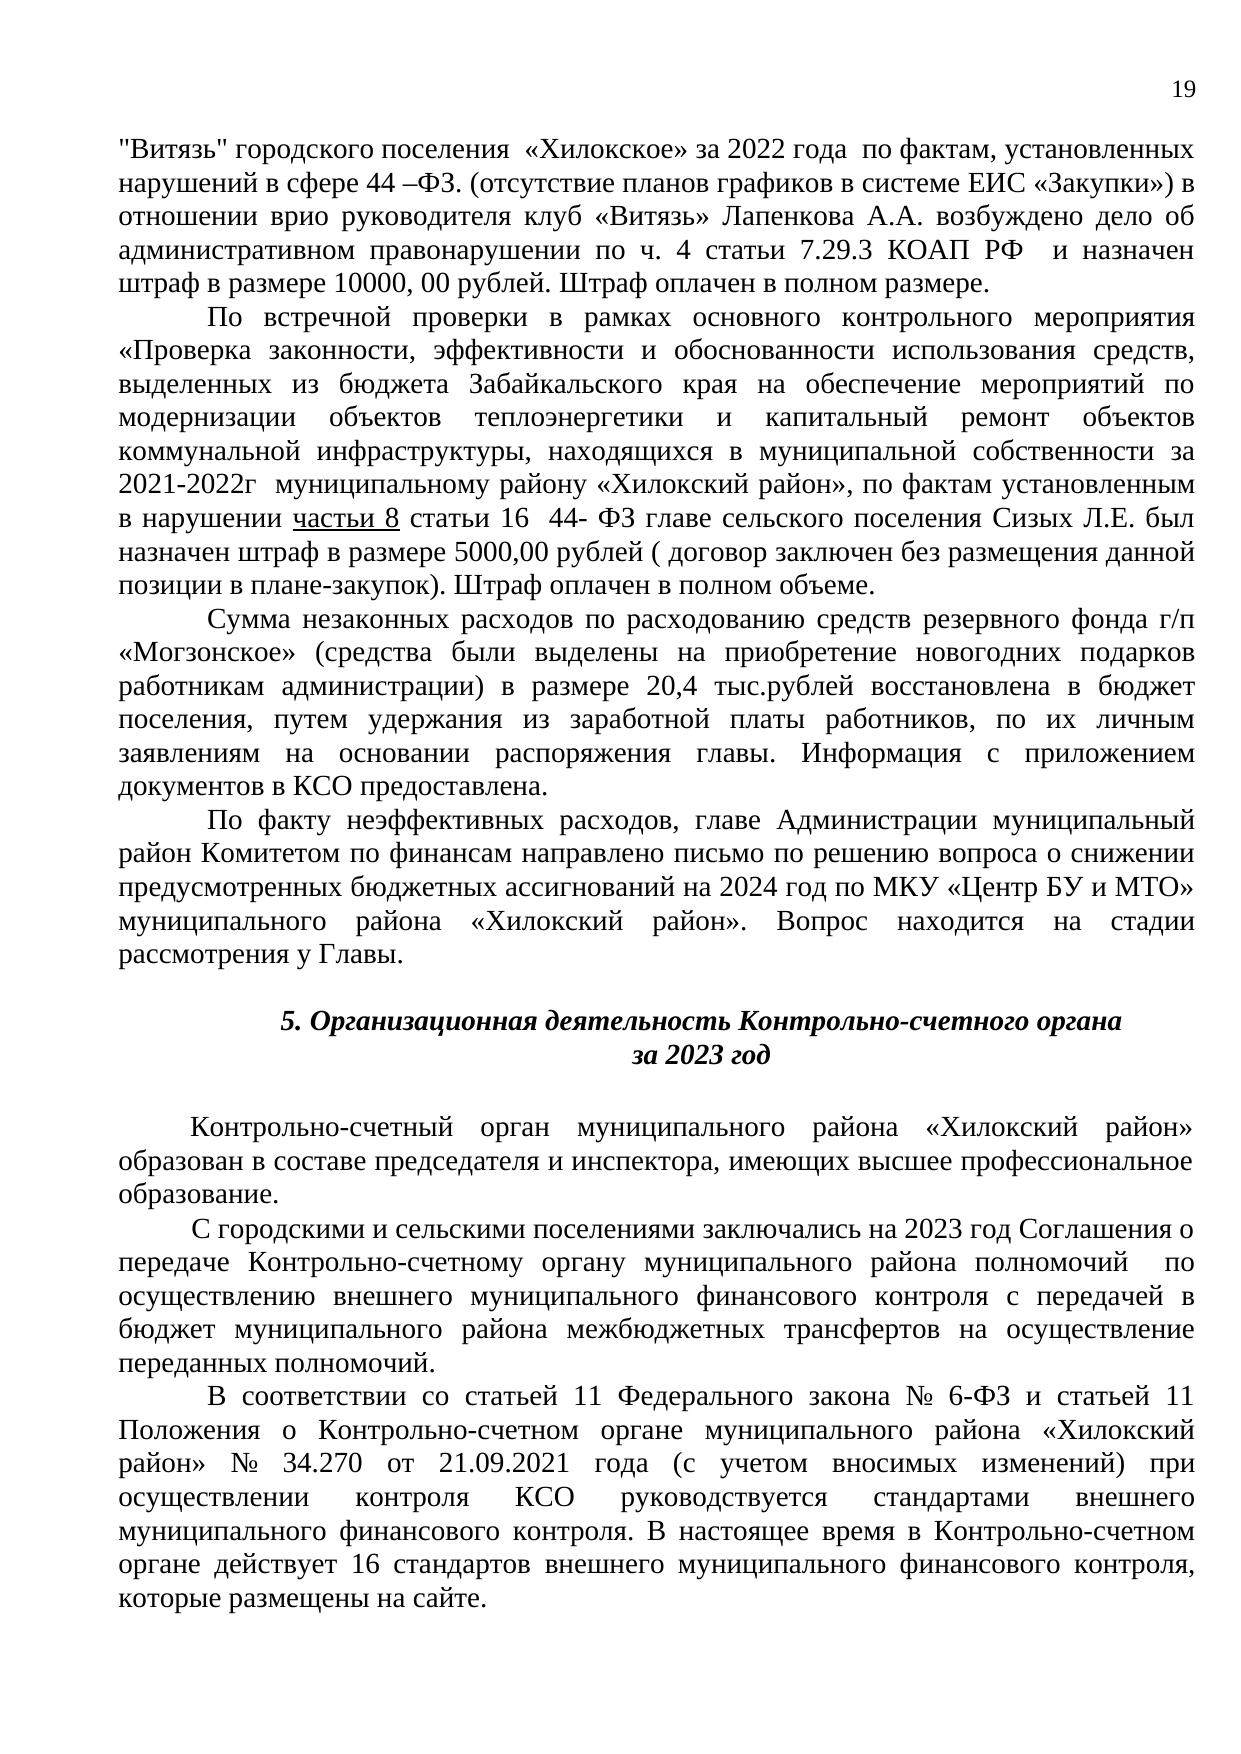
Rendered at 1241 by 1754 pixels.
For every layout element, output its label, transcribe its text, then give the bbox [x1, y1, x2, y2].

text Сумма незаконных расходов по расходованию средств резервного фонда г/п «Могзонское» (средства были выделены на приобретение новогодних подарков работникам администрации) в размере 20,4 тыс.рублей восстановлена в бюджет поселения, путем удержания из заработной платы работников, по их личным заявлениям на основании распоряжения главы. Информация с приложением документов в КСО предоставлена. [118, 601, 1196, 802]
text С городскими и сельскими поселениями заключались на 2023 год Соглашения о передаче Контрольно-счетному органу муниципального района полномочий по осуществлению внешнего муниципального финансового контроля с передачей в бюджет муниципального района межбюджетных трансфертов на осуществление переданных полномочий. [118, 1211, 1196, 1378]
text В соответствии со статьей 11 Федерального закона № 6-ФЗ и статьей 11 Положения о Контрольно-счетном органе муниципального района «Хилокский район» № 34.270 от 21.09.2021 года (с учетом вносимых изменений) при осуществлении контроля КСО руководствуется стандартами внешнего муниципального финансового контроля. В настоящее время в Контрольно-счетном органе действует 16 стандартов внешнего муниципального финансового контроля, которые размещены на сайте. [118, 1378, 1196, 1613]
text Контрольно-счетный орган муниципального района «Хилокский район» образован в составе председателя и инспектора, имеющих высшее профессиональное образование. [118, 1110, 1194, 1211]
text за 2023 год [207, 1037, 1196, 1070]
text По встречной проверки в рамках основного контрольного мероприятия «Проверка законности, эффективности и обоснованности использования средств, выделенных из бюджета Забайкальского края на обеспечение мероприятий по модернизации объектов теплоэнергетики и капитальный ремонт объектов коммунальной инфраструктуры, находящихся в муниципальной собственности за 2021-2022г муниципальному району «Хилокский район», по фактам установленным в нарушении частьи 8 статьи 16 44- ФЗ главе сельского поселения Сизых Л.Е. был назначен штраф в размере 5000,00 рублей ( договор заключен без размещения данной позиции в плане-закупок). Штраф оплачен в полном объеме. [118, 299, 1196, 601]
text По факту неэффективных расходов, главе Администрации муниципальный район Комитетом по финансам направлено письмо по решению вопроса о снижении предусмотренных бюджетных ассигнований на 2024 год по МКУ «Центр БУ и МТО» муниципального района «Хилокский район». Вопрос находится на стадии рассмотрения у Главы. [118, 802, 1196, 970]
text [118, 131, 1196, 299]
text 5. Организационная деятельность Контрольно-счетного органа [207, 1003, 1196, 1037]
